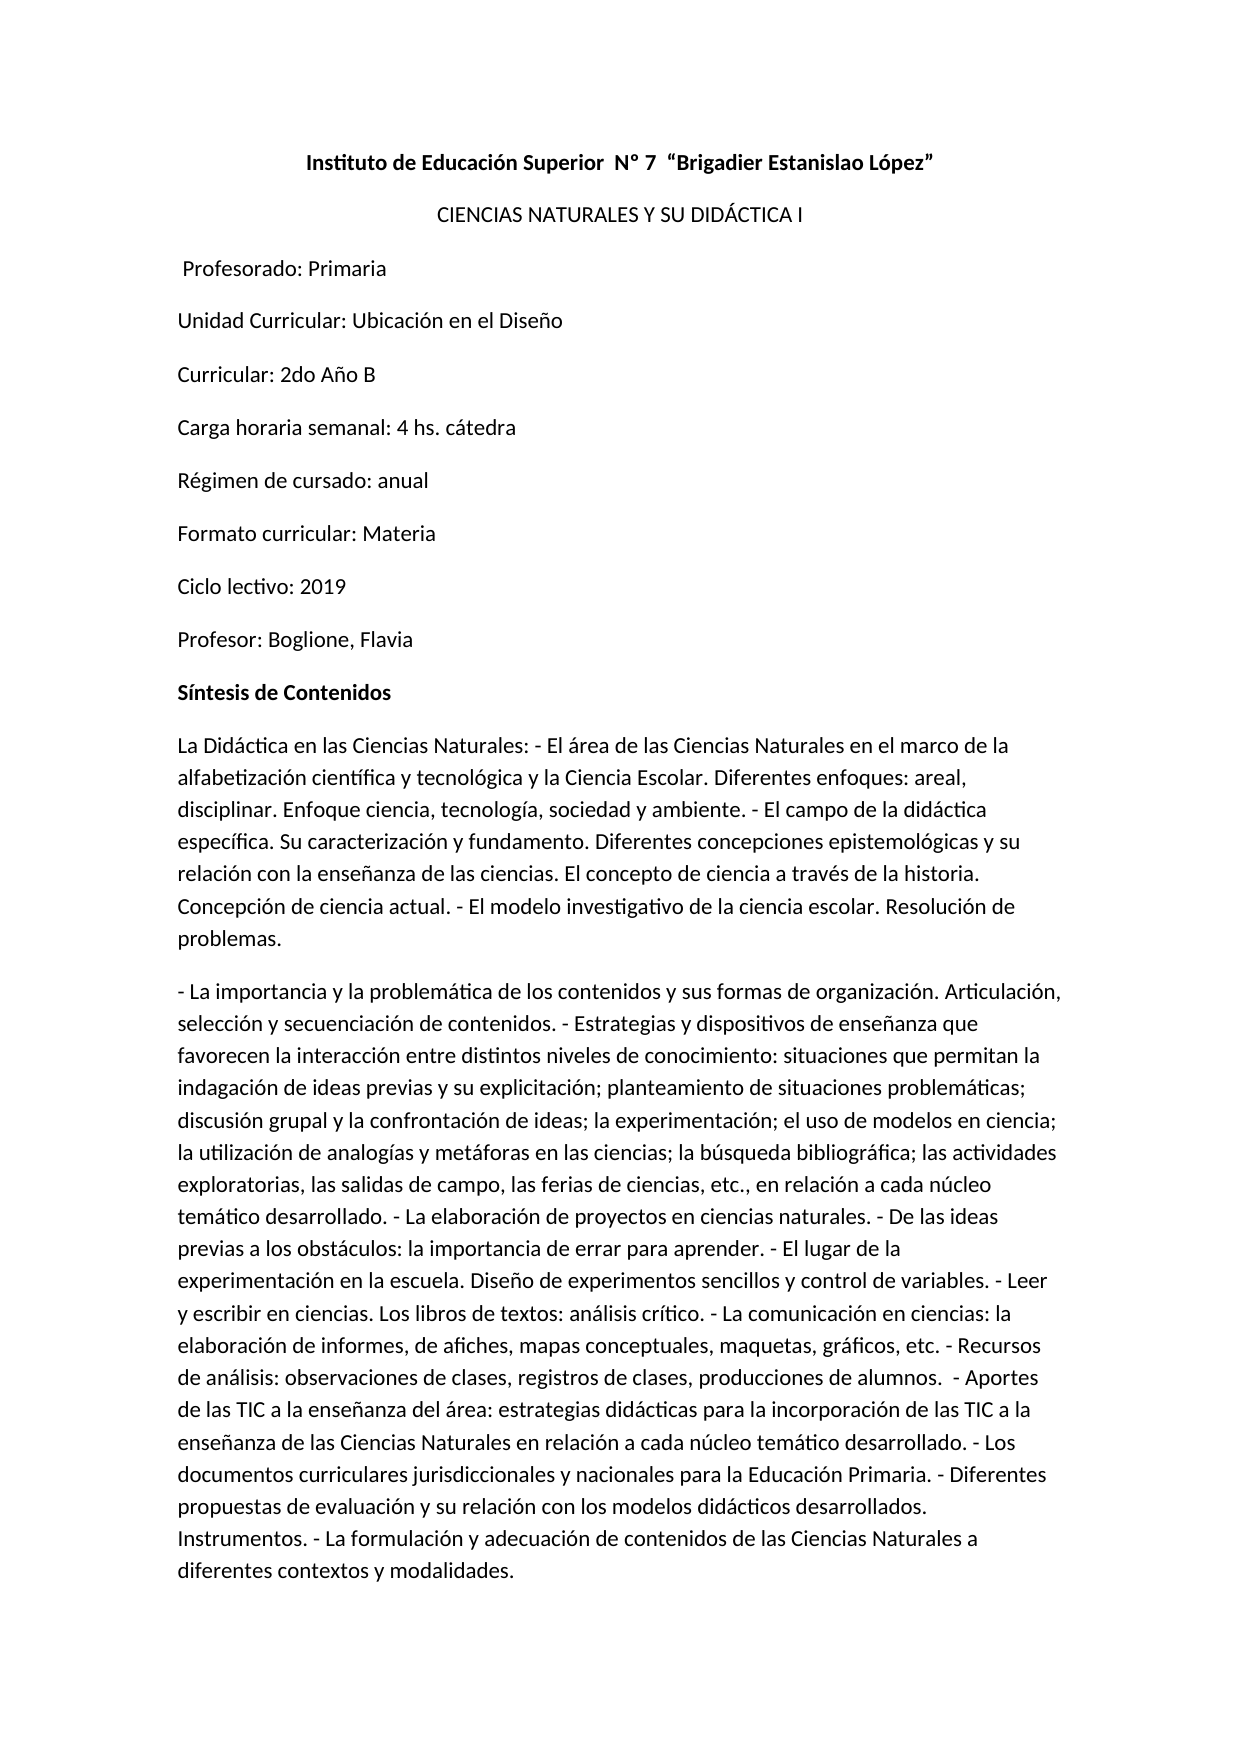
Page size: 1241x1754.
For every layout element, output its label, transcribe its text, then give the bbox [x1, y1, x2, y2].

text Carga horaria semanal: 4 hs. cátedra [177, 413, 1063, 441]
text Curricular: 2do Año B [177, 360, 1063, 388]
text La Didáctica en las Ciencias Naturales: - El área de las Ciencias Naturales en el marco de la alfabetización científica y tecnológica y la Ciencia Escolar. Diferentes enfoques: areal, disciplinar. Enfoque ciencia, tecnología, sociedad y ambiente. - El campo de la didáctica específica. Su caracterización y fundamento. Diferentes concepciones epistemológicas y su relación con la enseñanza de las ciencias. El concepto de ciencia a través de la historia. Concepción de ciencia actual. - El modelo investigativo de la ciencia escolar. Resolución de problemas. [177, 731, 1063, 952]
text Unidad Curricular: Ubicación en el Diseño [177, 307, 1063, 335]
text Régimen de cursado: anual [177, 466, 1063, 494]
text Síntesis de Contenidos [177, 678, 1063, 706]
text CIENCIAS NATURALES Y SU DIDÁCTICA I [177, 201, 1063, 229]
text Profesor: Boglione, Flavia [177, 625, 1063, 653]
text Profesorado: Primaria [177, 254, 1063, 282]
text Formato curricular: Materia [177, 519, 1063, 547]
text Ciclo lectivo: 2019 [177, 572, 1063, 600]
text - La importancia y la problemática de los contenidos y sus formas de organización. Articulación, selección y secuenciación de contenidos. - Estrategias y dispositivos de enseñanza que favorecen la interacción entre distintos niveles de conocimiento: situaciones que permitan la indagación de ideas previas y su explicitación; planteamiento de situaciones problemáticas; discusión grupal y la confrontación de ideas; la experimentación; el uso de modelos en ciencia; la utilización de analogías y metáforas en las ciencias; la búsqueda bibliográfica; las actividades exploratorias, las salidas de campo, las ferias de ciencias, etc., en relación a cada núcleo temático desarrollado. - La elaboración de proyectos en ciencias naturales. - De las ideas previas a los obstáculos: la importancia de errar para aprender. - El lugar de la experimentación en la escuela. Diseño de experimentos sencillos y control de variables. - Leer y escribir en ciencias. Los libros de textos: análisis crítico. - La comunicación en ciencias: la elaboración de informes, de afiches, mapas conceptuales, maquetas, gráficos, etc. - Recursos de análisis: observaciones de clases, registros de clases, producciones de alumnos. - Aportes de las TIC a la enseñanza del área: estrategias didácticas para la incorporación de las TIC a la enseñanza de las Ciencias Naturales en relación a cada núcleo temático desarrollado. - Los documentos curriculares jurisdiccionales y nacionales para la Educación Primaria. - Diferentes propuestas de evaluación y su relación con los modelos didácticos desarrollados. Instrumentos. - La formulación y adecuación de contenidos de las Ciencias Naturales a diferentes contextos y modalidades. [177, 977, 1063, 1584]
text Instituto de Educación Superior Nº 7 “Brigadier Estanislao López” [177, 148, 1063, 176]
